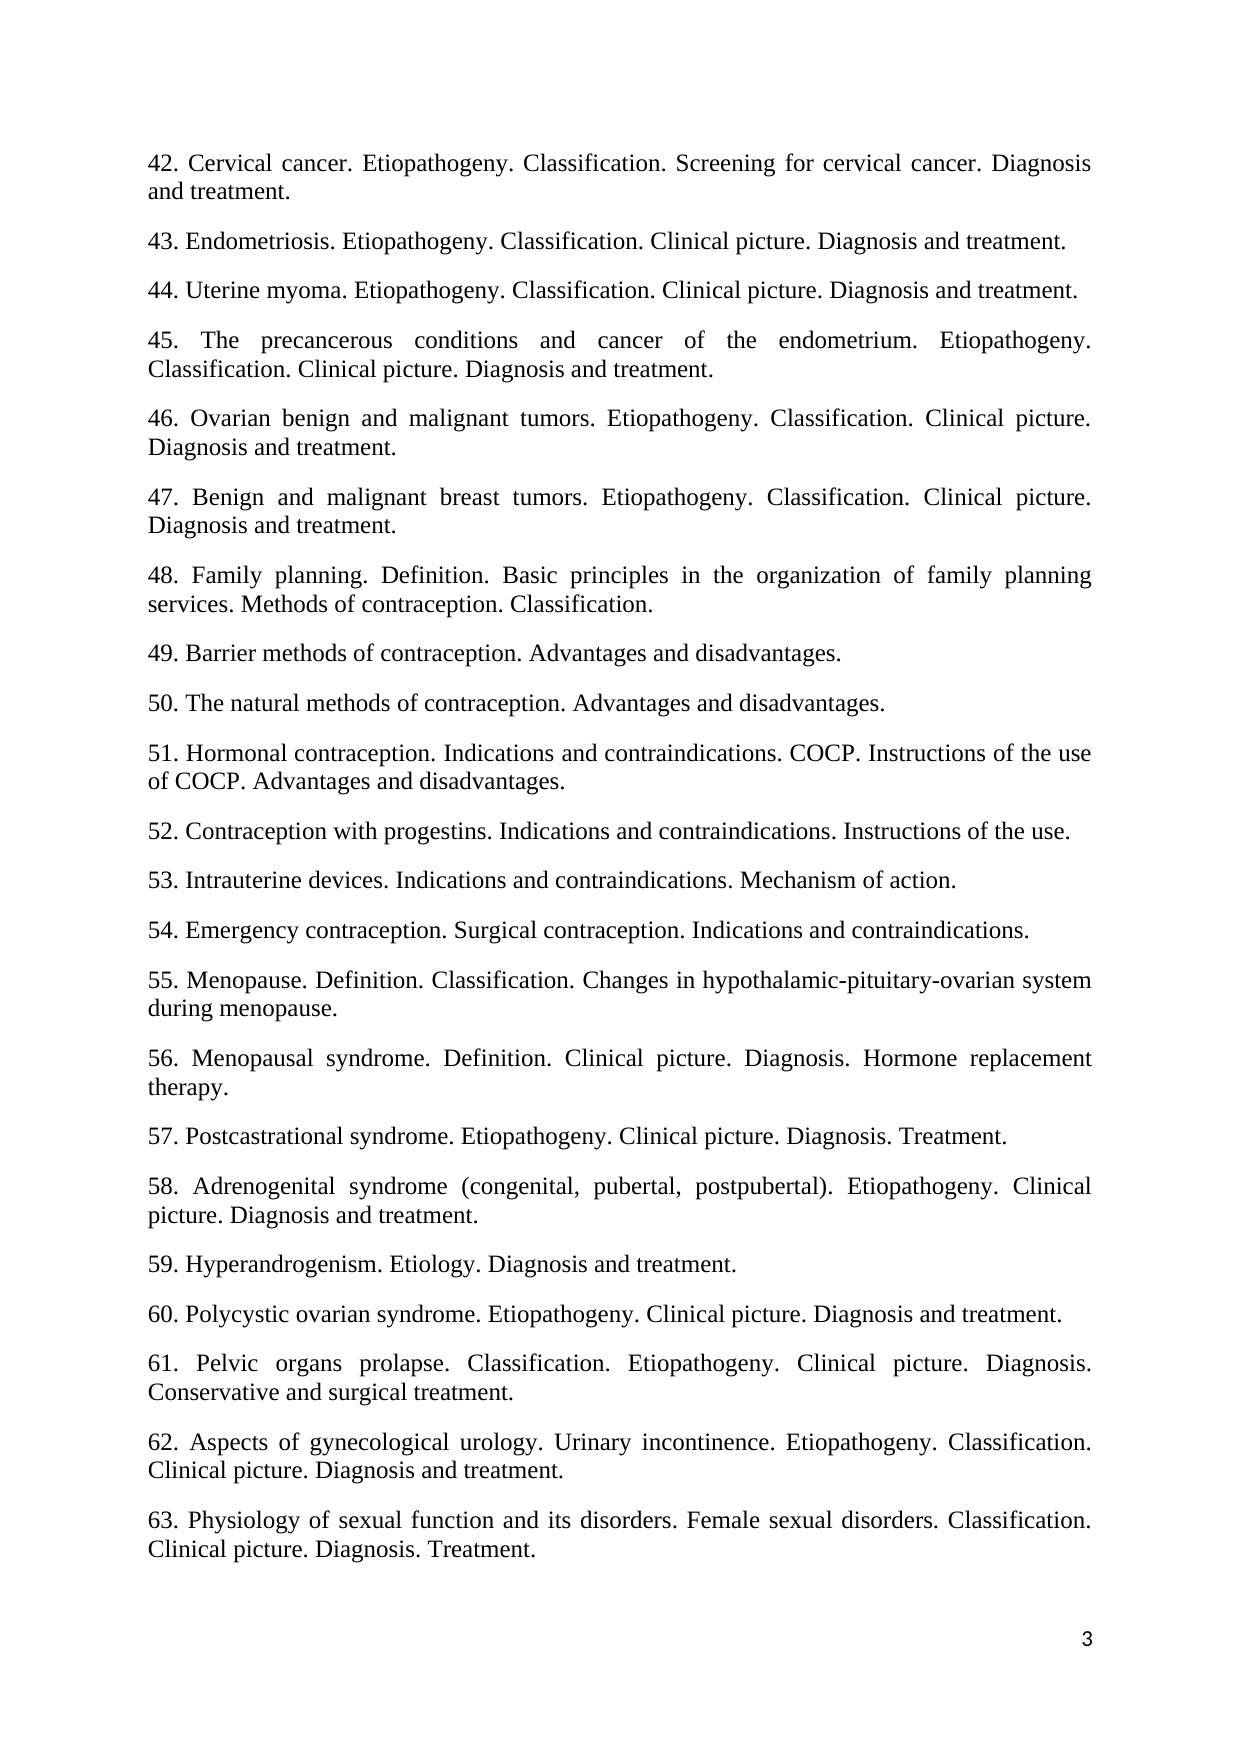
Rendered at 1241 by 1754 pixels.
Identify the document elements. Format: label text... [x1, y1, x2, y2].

text 49. Barrier methods of contraception. Advantages and disadvantages. [148, 638, 1093, 667]
text 55. Menopause. Definition. Classification. Changes in hypothalamic-pituitary-ovarian system during menopause. [148, 965, 1093, 1022]
text 45. The precancerous conditions and cancer of the endometrium. Etiopathogeny. Classification. Clinical picture. Diagnosis and treatment. [148, 325, 1093, 383]
text 61. Pelvic organs prolapse. Classification. Etiopathogeny. Clinical picture. Diagnosis. Conservative and surgical treatment. [148, 1348, 1093, 1406]
text 47. Benign and malignant breast tumors. Etiopathogeny. Classification. Clinical picture. Diagnosis and treatment. [148, 482, 1093, 539]
text 63. Physiology of sexual function and its disorders. Female sexual disorders. Classification. Clinical picture. Diagnosis. Treatment. [148, 1505, 1093, 1563]
text 44. Uterine myoma. Etiopathogeny. Classification. Clinical picture. Diagnosis and treatment. [148, 276, 1093, 304]
text 58. Adrenogenital syndrome (congenital, pubertal, postpubertal). Etiopathogeny. Clinical picture. Diagnosis and treatment. [148, 1171, 1093, 1228]
text 56. Menopausal syndrome. Definition. Clinical picture. Diagnosis. Hormone replacement therapy. [148, 1043, 1093, 1101]
text 57. Postcastrational syndrome. Etiopathogeny. Clinical picture. Diagnosis. Treatment. [148, 1121, 1093, 1150]
text 62. Aspects of gynecological urology. Urinary incontinence. Etiopathogeny. Classification. Clinical picture. Diagnosis and treatment. [148, 1427, 1093, 1484]
text 46. Ovarian benign and malignant tumors. Etiopathogeny. Classification. Clinical picture. Diagnosis and treatment. [148, 403, 1093, 461]
text 42. Cervical cancer. Etiopathogeny. Classification. Screening for cervical cancer. Diagnosis and treatment. [148, 148, 1093, 205]
text 53. Intrauterine devices. Indications and contraindications. Mechanism of action. [148, 866, 1093, 894]
text 48. Family planning. Definition. Basic principles in the organization of family planning services. Methods of contraception. Classification. [148, 560, 1093, 618]
text 51. Hormonal contraception. Indications and contraindications. COCP. Instructions of the use of COCP. Advantages and disadvantages. [148, 738, 1093, 795]
text 60. Polycystic ovarian syndrome. Etiopathogeny. Clinical picture. Diagnosis and treatment. [148, 1299, 1093, 1328]
text 54. Emergency contraception. Surgical contraception. Indications and contraindications. [148, 915, 1093, 944]
text 50. The natural methods of contraception. Advantages and disadvantages. [148, 688, 1093, 717]
text 59. Hyperandrogenism. Etiology. Diagnosis and treatment. [148, 1249, 1093, 1278]
text 52. Contraception with progestins. Indications and contraindications. Instructions of the use. [148, 816, 1093, 845]
text 43. Endometriosis. Etiopathogeny. Classification. Clinical picture. Diagnosis and treatment. [148, 226, 1093, 255]
